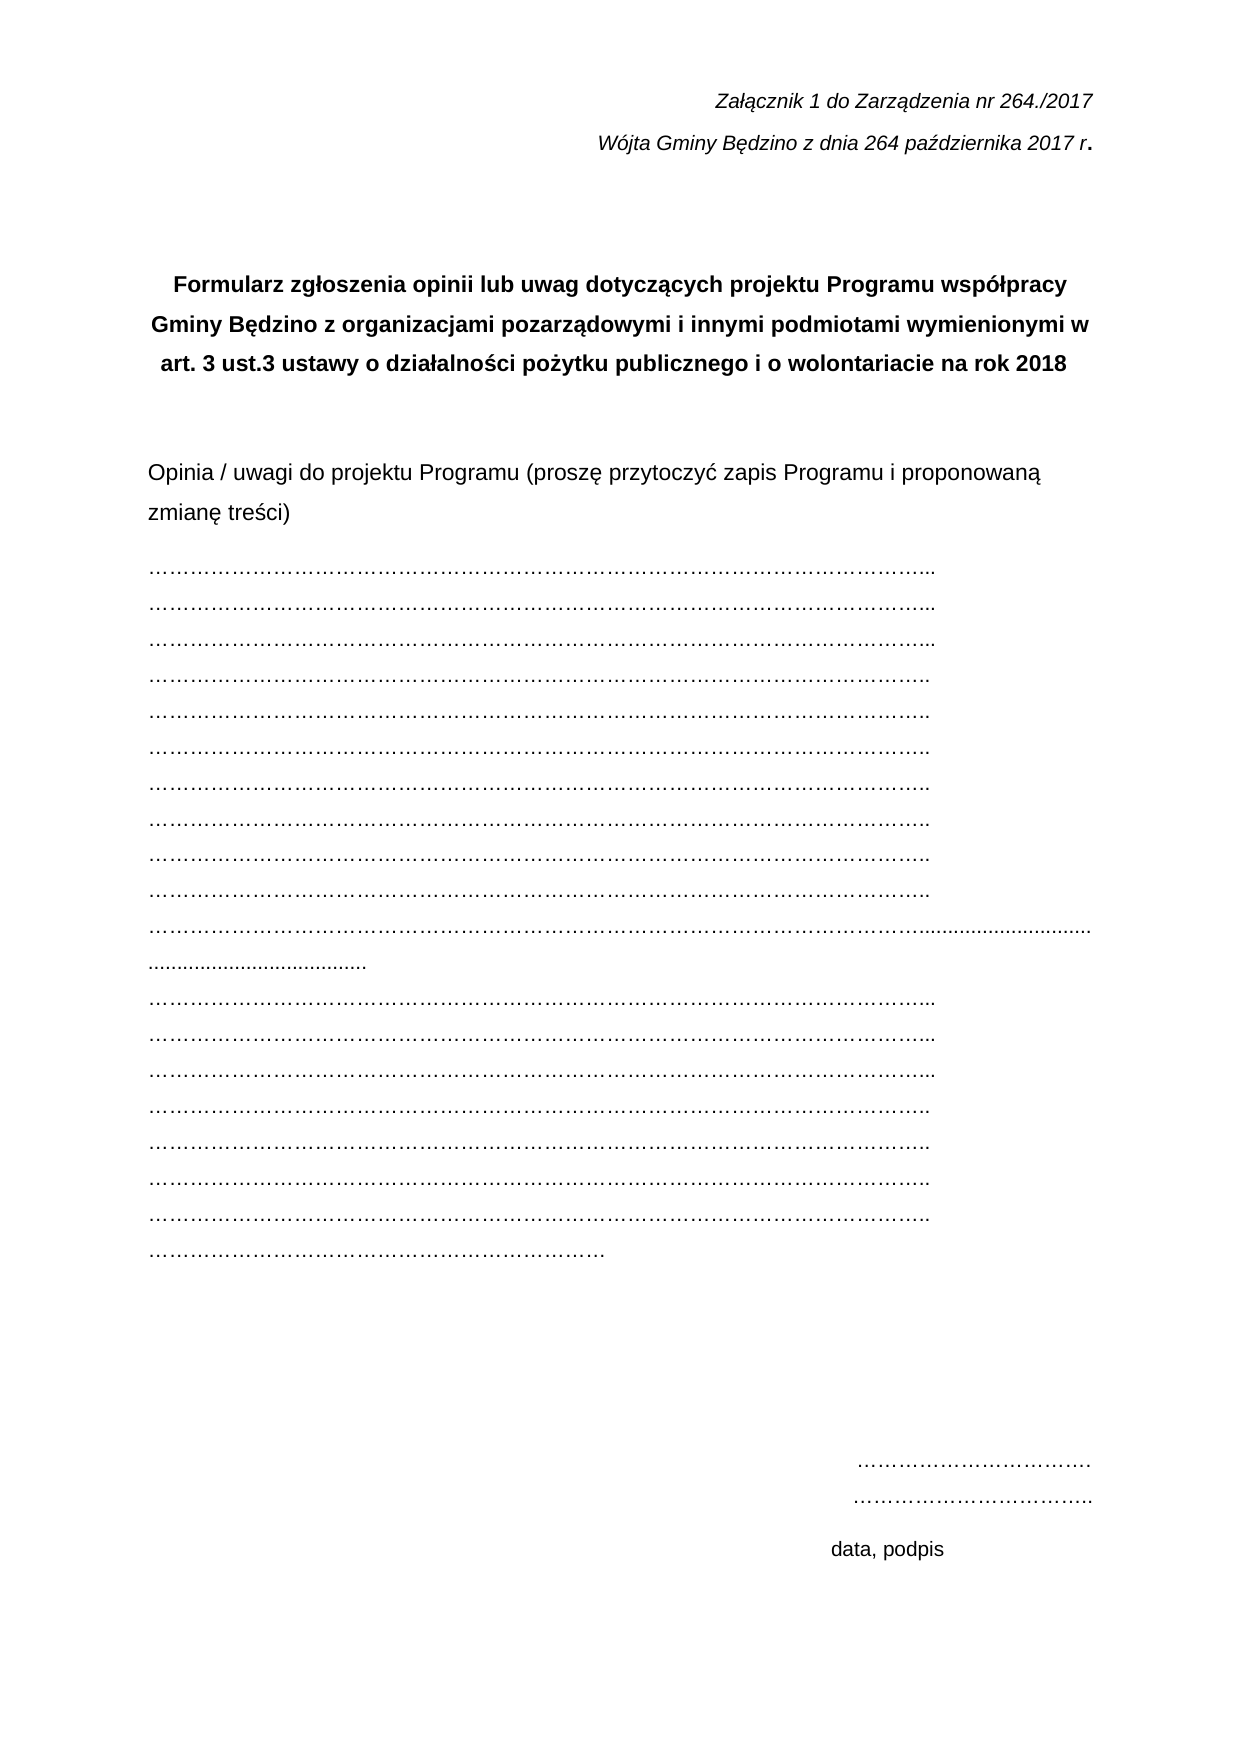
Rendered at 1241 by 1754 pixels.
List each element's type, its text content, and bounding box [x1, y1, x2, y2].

text data, podpis [148, 1537, 1093, 1561]
text Wójta Gminy Będzino z dnia 264 października 2017 r. [148, 131, 1093, 155]
text …………………………………………………………………………………………………...…………………………………………………………………………………………………...…………………………………………………………………………………………………...…………………………………………………………………………………………………..…………………………………………………………………………………………………..…………………………………………………………………………………………………..…………………………………………………………………………………………………..…………………………………………………………………………………………………..…………………………………………………………………………………………………..…………………………………………………………………………………………………..…………………………………………………………………………………………………....................................................................…………………………………………………………………………………………………...…………………………………………………………………………………………………...…………………………………………………………………………………………………...…………………………………………………………………………………………………..…………………………………………………………………………………………………..…………………………………………………………………………………………………..…………………………………………………………………………………………………..………………………………………………………… [148, 555, 1093, 1262]
text Opinia / uwagi do projektu Programu (proszę przytoczyć zapis Programu i proponowaną zmianę treści) [148, 459, 1093, 525]
text …………………………….…………………………….. [148, 1448, 1093, 1508]
text Formularz zgłoszenia opinii lub uwag dotyczących projektu Programu współpracy Gminy Będzino z organizacjami pozarządowymi i innymi podmiotami wymienionymi w art. 3 ust.3 ustawy o działalności pożytku publicznego i o wolontariacie na rok 2018 [148, 271, 1093, 377]
text Załącznik 1 do Zarządzenia nr 264./2017 [148, 89, 1093, 113]
